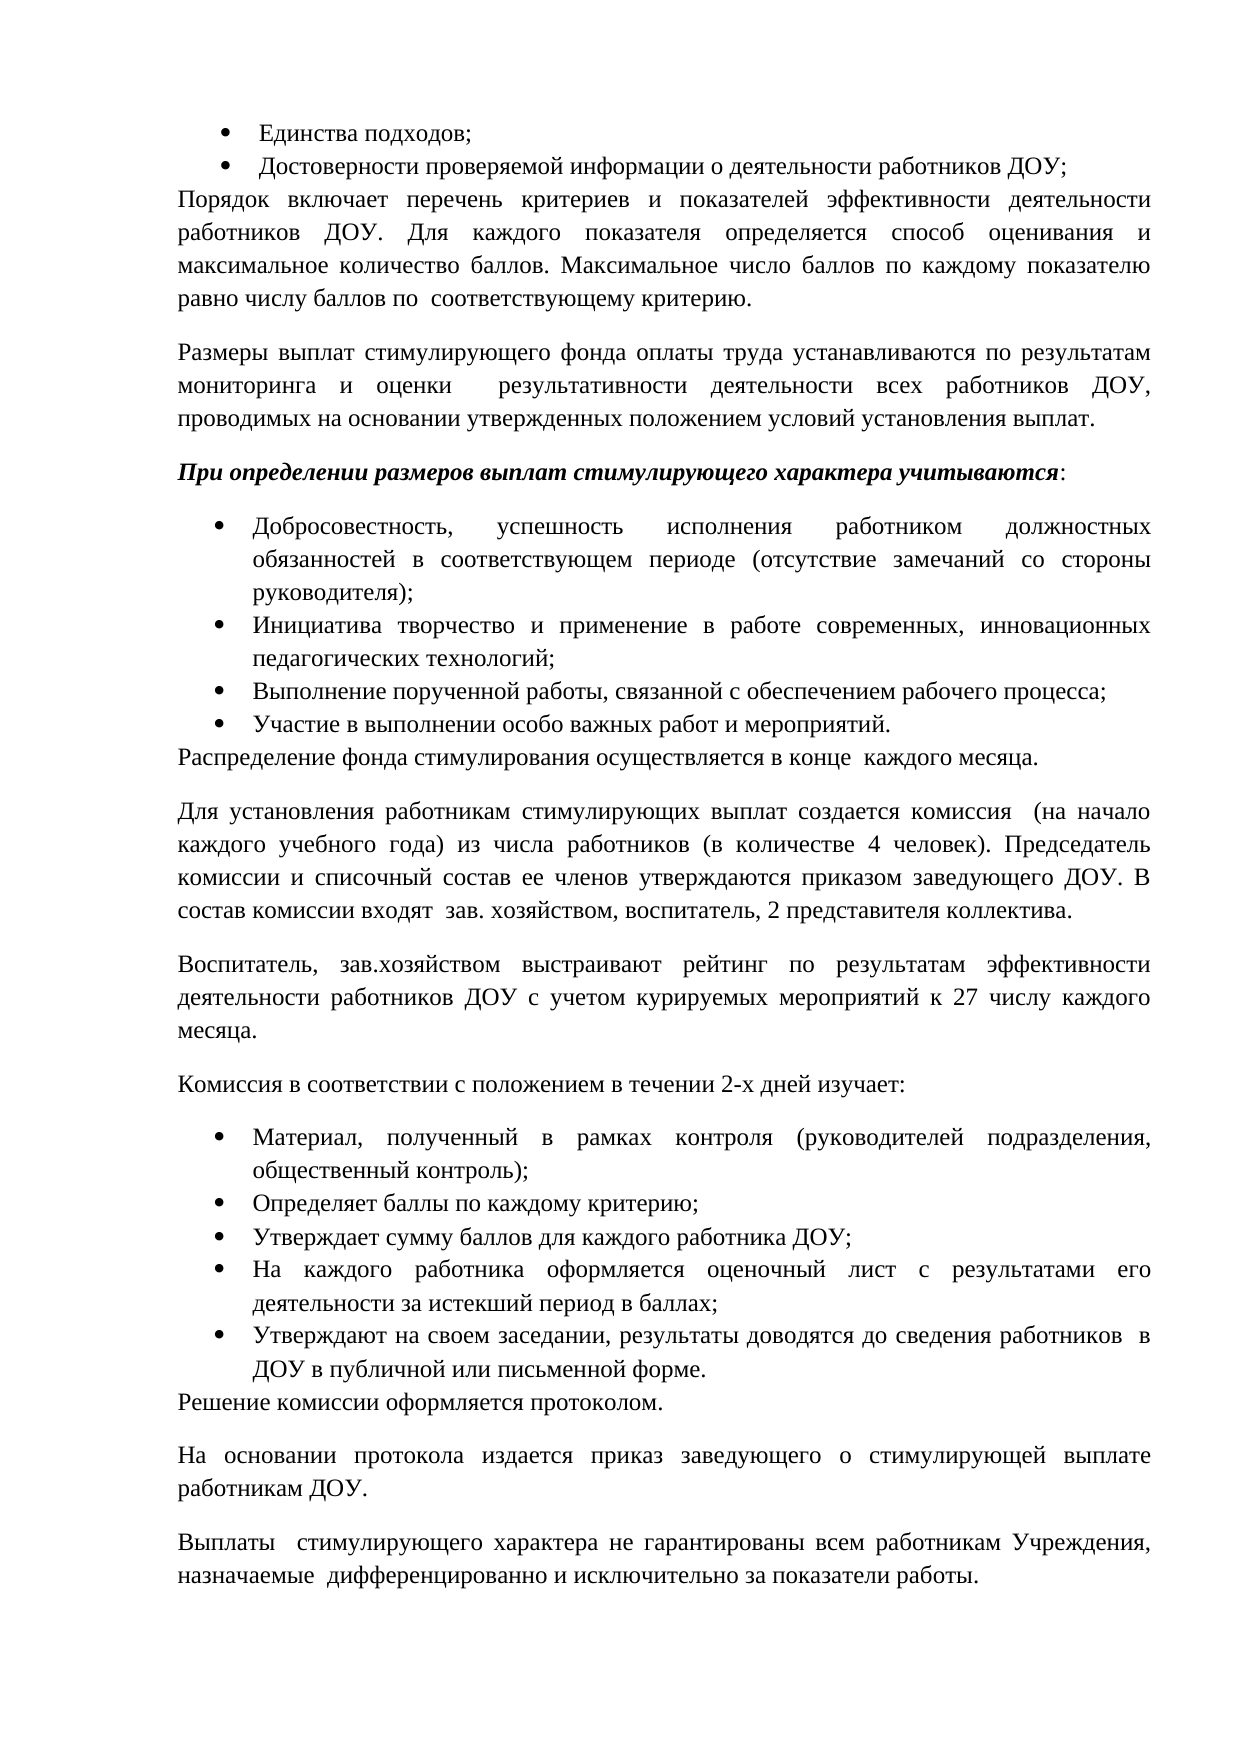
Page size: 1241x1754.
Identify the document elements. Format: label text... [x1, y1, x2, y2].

text Решение комиссии оформляется протоколом. [177, 1387, 1152, 1415]
text На основании протокола издается приказ заведующего о стимулирующей выплате работникам ДОУ. [177, 1441, 1152, 1502]
text Распределение фонда стимулирования осуществляется в конце каждого месяца. [177, 742, 1152, 771]
text При определении размеров выплат стимулирующего характера учитываются: [177, 457, 1152, 486]
list Добросовестность, успешность исполнения работником должностных обязанностей в соответствующем периоде (отсутствие замечаний со стороны руководителя); [215, 511, 1152, 606]
list Инициатива творчество и применение в работе современных, инновационных педагогических технологий; [215, 610, 1152, 672]
list Утверждает сумму баллов для каждого работника ДОУ; [215, 1222, 1152, 1250]
text Размеры выплат стимулирующего фонда оплаты труда устанавливаются по результатам мониторинга и оценки результативности деятельности всех работников ДОУ, проводимых на основании утвержденных положением условий установления выплат. [177, 337, 1152, 432]
list Материал, полученный в рамках контроля (руководителей подразделения, общественный контроль); [215, 1122, 1152, 1184]
list Утверждают на своем заседании, результаты доводятся до сведения работников в ДОУ в публичной или письменной форме. [215, 1321, 1152, 1382]
list Определяет баллы по каждому критерию; [215, 1188, 1152, 1217]
text Комиссия в соответствии с положением в течении 2-х дней изучает: [177, 1069, 1152, 1097]
text Для установления работникам стимулирующих выплат создается комиссия (на начало каждого учебного года) из числа работников (в количестве 4 человек). Председатель комиссии и списочный состав ее членов утверждаются приказом заведующего ДОУ. В состав комиссии входят зав. хозяйством, воспитатель, 2 представителя коллектива. [177, 796, 1152, 924]
text Порядок включает перечень критериев и показателей эффективности деятельности работников ДОУ. Для каждого показателя определяется способ оценивания и максимальное количество баллов. Максимальное число баллов по каждому показателю равно числу баллов по соответствующему критерию. [177, 184, 1152, 312]
text Выплаты стимулирующего характера не гарантированы всем работникам Учреждения, назначаемые дифференцированно и исключительно за показатели работы. [177, 1527, 1152, 1589]
list Достоверности проверяемой информации о деятельности работников ДОУ; [221, 151, 1152, 180]
list Выполнение порученной работы, связанной с обеспечением рабочего процесса; [215, 676, 1152, 705]
text Воспитатель, зав.хозяйством выстраивают рейтинг по результатам эффективности деятельности работников ДОУ с учетом курируемых мероприятий к 27 числу каждого месяца. [177, 949, 1152, 1043]
list На каждого работника оформляется оценочный лист с результатами его деятельности за истекший период в баллах; [215, 1254, 1152, 1316]
list Единства подходов; [221, 118, 1152, 147]
list Участие в выполнении особо важных работ и мероприятий. [215, 709, 1152, 738]
